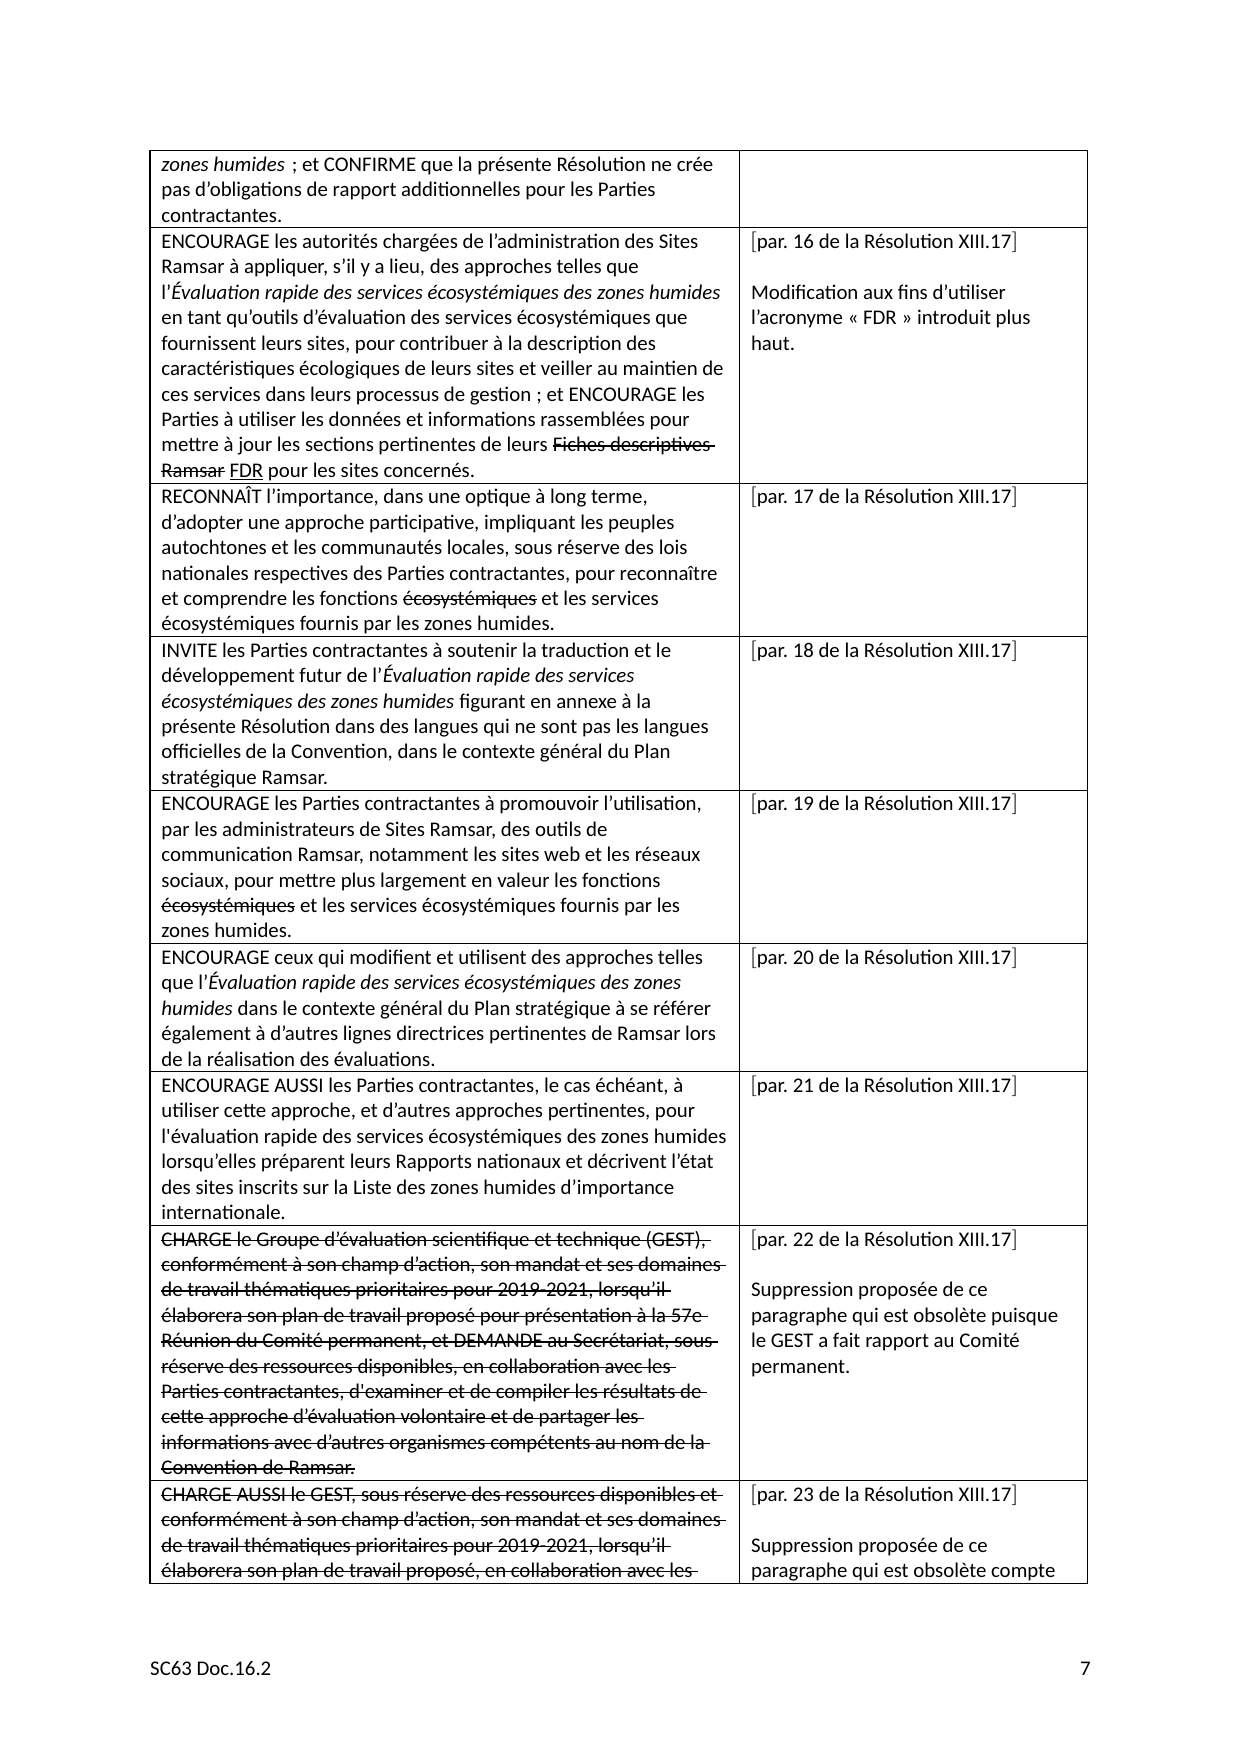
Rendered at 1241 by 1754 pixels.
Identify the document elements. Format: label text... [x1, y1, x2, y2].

table_cell par. 17 de la Résolution XIII.17 [740, 484, 1087, 636]
table_cell par. 20 de la Résolution XIII.17 [740, 944, 1087, 1071]
table_cell par. 18 de la Résolution XIII.17 [740, 637, 1087, 789]
table_cell par. 22 de la Résolution XIII.17 Suppression proposée de ce paragraphe qui est obsolète puisque le GEST a fait rapport au Comité permanent. [740, 1226, 1087, 1480]
table_cell RECONNAÎT l’importance, dans une optique à long terme, d’adopter une approche participative, impliquant les peuples autochtones et les communautés locales, sous réserve des lois nationales respectives des Parties contractantes, pour reconnaître et comprendre les fonctions écosystémiques et les services écosystémiques fournis par les zones humides. [151, 484, 739, 636]
table_cell ENCOURAGE les Parties contractantes à promouvoir l’utilisation, par les administrateurs de Sites Ramsar, des outils de communication Ramsar, notamment les sites web et les réseaux sociaux, pour mettre plus largement en valeur les fonctions écosystémiques et les services écosystémiques fournis par les zones humides. [151, 791, 739, 943]
table_cell CHARGE le Groupe d’évaluation scientifique et technique (GEST), conformément à son champ d’action, son mandat et ses domaines de travail thématiques prioritaires pour 2019-2021, lorsqu’il élaborera son plan de travail proposé pour présentation à la 57e Réunion du Comité permanent, et DEMANDE au Secrétariat, sous réserve des ressources disponibles, en collaboration avec les Parties contractantes, d'examiner et de compiler les résultats de cette approche d’évaluation volontaire et de partager les informations avec d’autres organismes compétents au nom de la Convention de Ramsar. [151, 1226, 739, 1480]
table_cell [740, 1481, 1087, 1583]
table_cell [151, 151, 739, 227]
table_cell par. 19 de la Résolution XIII.17 [740, 791, 1087, 943]
table_cell par. 21 de la Résolution XIII.17 [740, 1072, 1087, 1225]
table_cell par. 16 de la Résolution XIII.17 Modification aux fins d’utiliser l’acronyme « FDR » introduit plus haut. [740, 228, 1087, 482]
table_cell ENCOURAGE les autorités chargées de l’administration des Sites Ramsar à appliquer, s’il y a lieu, des approches telles que l’Évaluation rapide des services écosystémiques des zones humides en tant qu’outils d’évaluation des services écosystémiques que fournissent leurs sites, pour contribuer à la description des caractéristiques écologiques de leurs sites et veiller au maintien de ces services dans leurs processus de gestion ; et ENCOURAGE les Parties à utiliser les données et informations rassemblées pour mettre à jour les sections pertinentes de leurs Fiches descriptives Ramsar FDR pour les sites concernés. [151, 228, 739, 482]
table_cell ENCOURAGE AUSSI les Parties contractantes, le cas échéant, à utiliser cette approche, et d’autres approches pertinentes, pour l'évaluation rapide des services écosystémiques des zones humides lorsqu’elles préparent leurs Rapports nationaux et décrivent l’état des sites inscrits sur la Liste des zones humides d’importance internationale. [151, 1072, 739, 1225]
table_cell INVITE les Parties contractantes à soutenir la traduction et le développement futur de l’Évaluation rapide des services écosystémiques des zones humides figurant en annexe à la présente Résolution dans des langues qui ne sont pas les langues officielles de la Convention, dans le contexte général du Plan stratégique Ramsar. [151, 637, 739, 789]
table_cell ENCOURAGE ceux qui modifient et utilisent des approches telles que l’Évaluation rapide des services écosystémiques des zones humides dans le contexte général du Plan stratégique à se référer également à d’autres lignes directrices pertinentes de Ramsar lors de la réalisation des évaluations. [151, 944, 739, 1071]
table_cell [740, 151, 1087, 227]
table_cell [151, 1481, 739, 1583]
